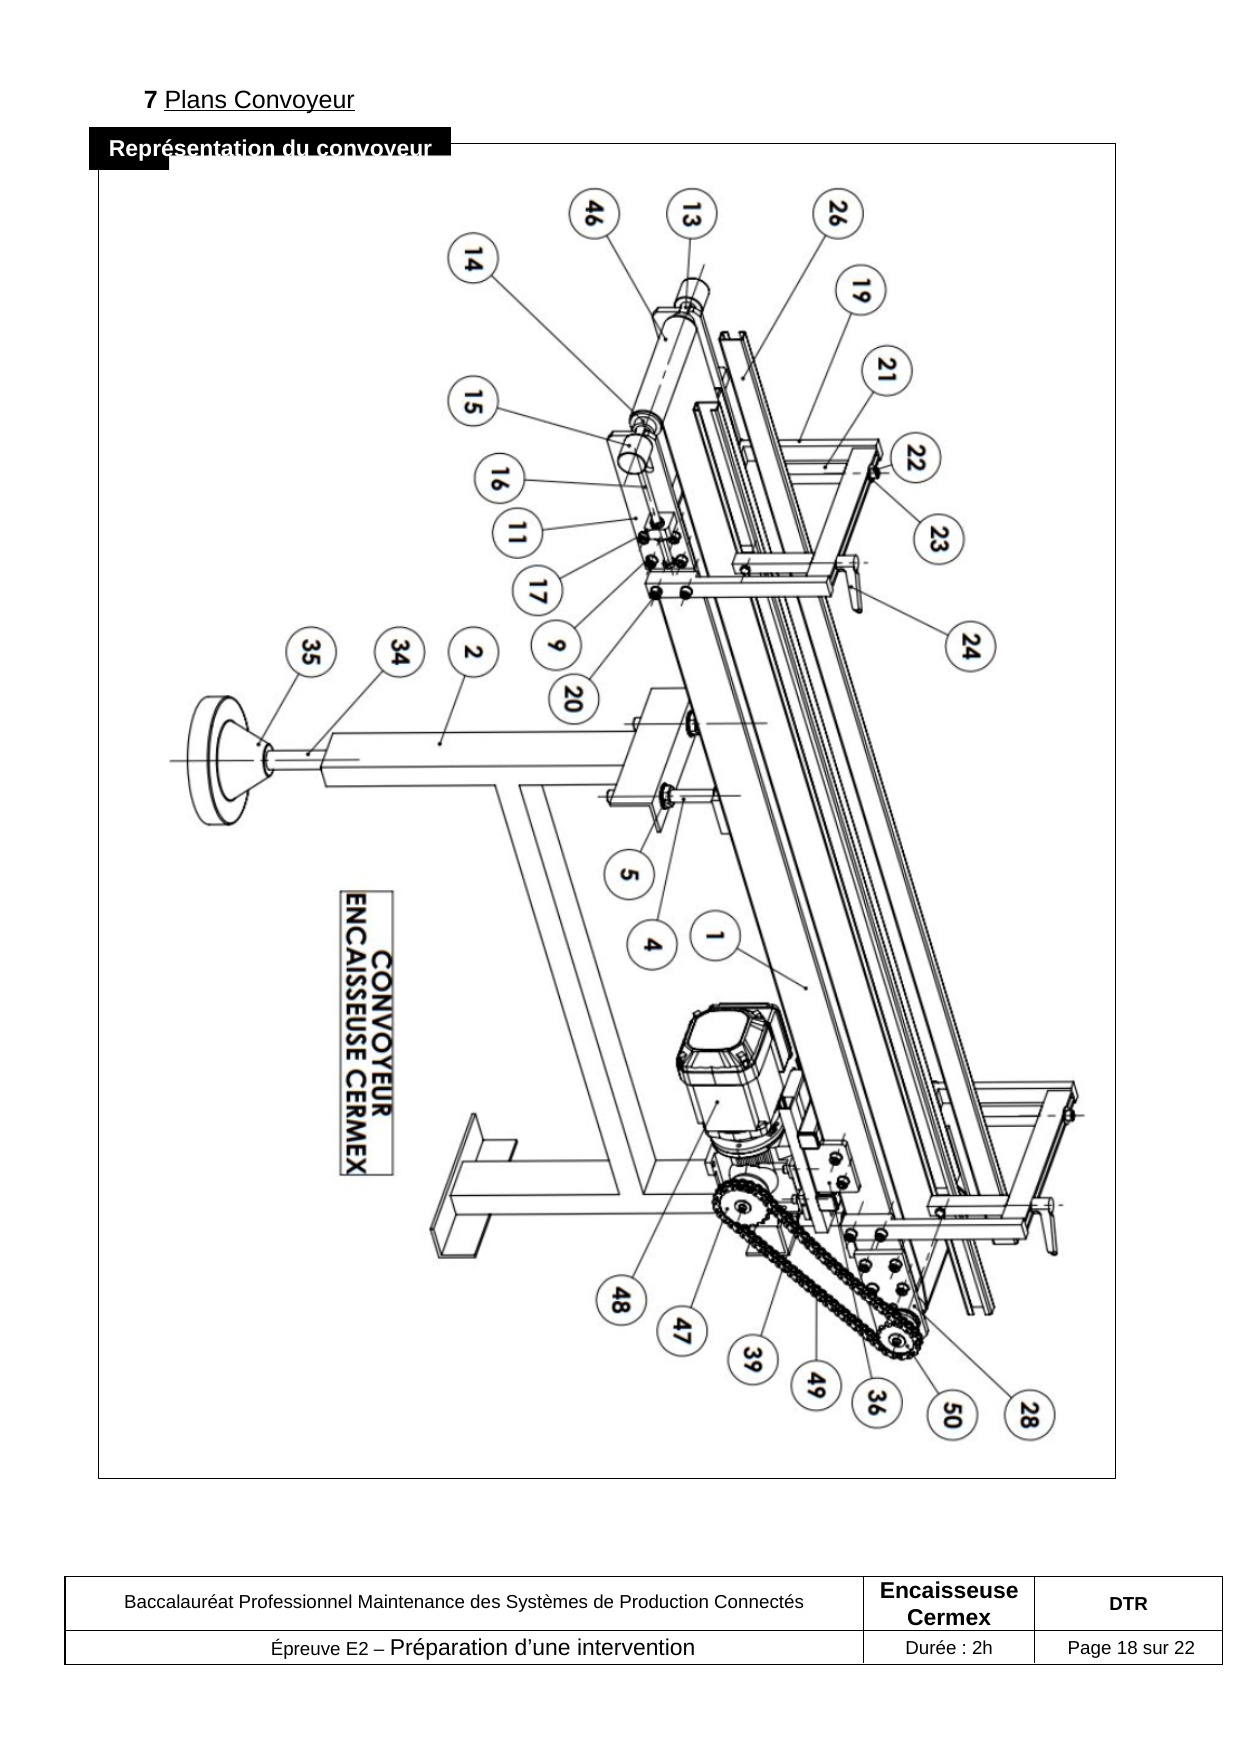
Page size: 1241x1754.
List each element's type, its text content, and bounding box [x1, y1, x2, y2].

picture [170, 157, 1113, 1472]
text Plans Convoyeur [143, 85, 1181, 114]
